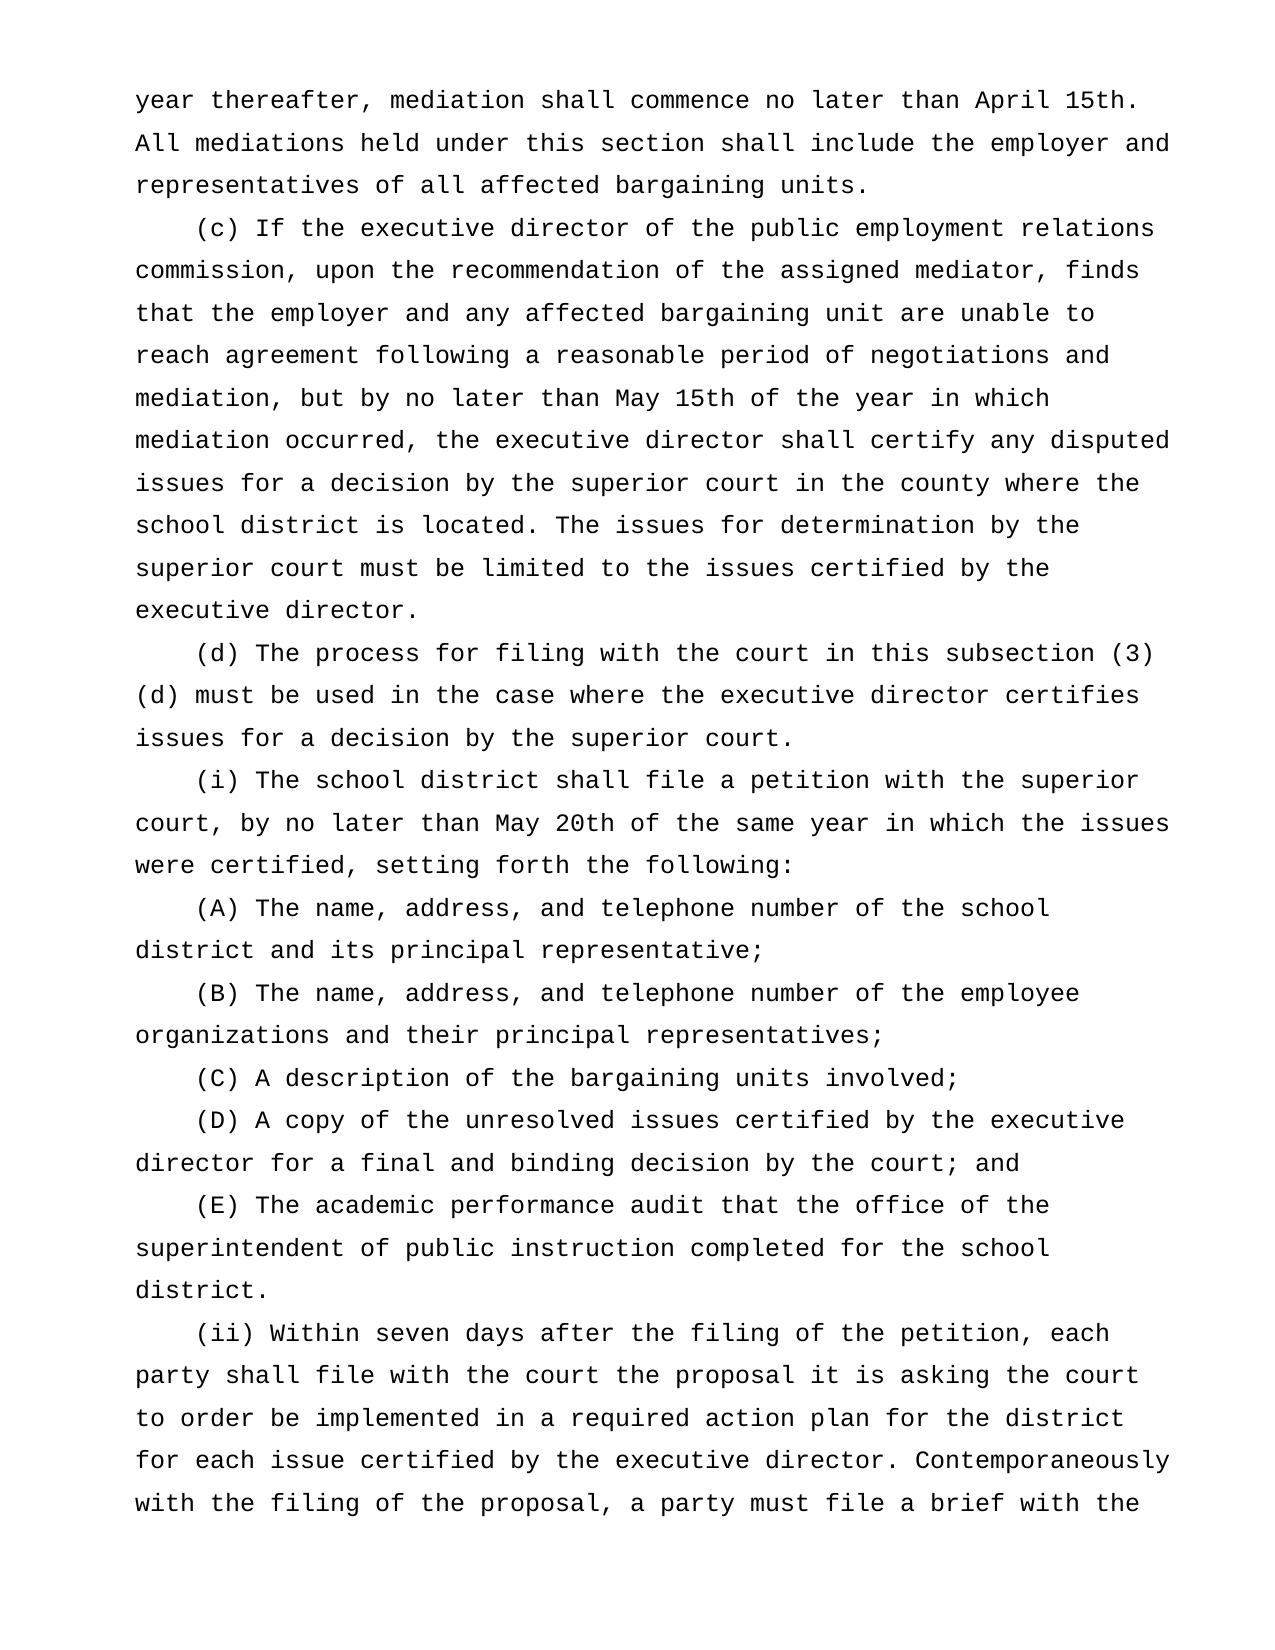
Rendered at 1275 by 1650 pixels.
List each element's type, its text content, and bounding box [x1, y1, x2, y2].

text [135, 75, 1170, 202]
text (i) The school district shall file a petition with the superior court, by no later than May 20th of the same year in which the issues were certified, setting forth the following: [135, 755, 1170, 882]
text (c) If the executive director of the public employment relations commission, upon the recommendation of the assigned mediator, finds that the employer and any affected bargaining unit are unable to reach agreement following a reasonable period of negotiations and mediation, but by no later than May 15th of the year in which mediation occurred, the executive director shall certify any disputed issues for a decision by the superior court in the county where the school district is located. The issues for determination by the superior court must be limited to the issues certified by the executive director. [135, 202, 1170, 627]
text (A) The name, address, and telephone number of the school district and its principal representative; [135, 882, 1170, 967]
text (E) The academic performance audit that the office of the superintendent of public instruction completed for the school district. [135, 1180, 1170, 1307]
text (C) A description of the bargaining units involved; [135, 1052, 1170, 1095]
text (d) The process for filing with the court in this subsection (3)(d) must be used in the case where the executive director certifies issues for a decision by the superior court. [135, 627, 1170, 755]
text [135, 1307, 1170, 1520]
text (B) The name, address, and telephone number of the employee organizations and their principal representatives; [135, 967, 1170, 1052]
text (D) A copy of the unresolved issues certified by the executive director for a final and binding decision by the court; and [135, 1095, 1170, 1180]
